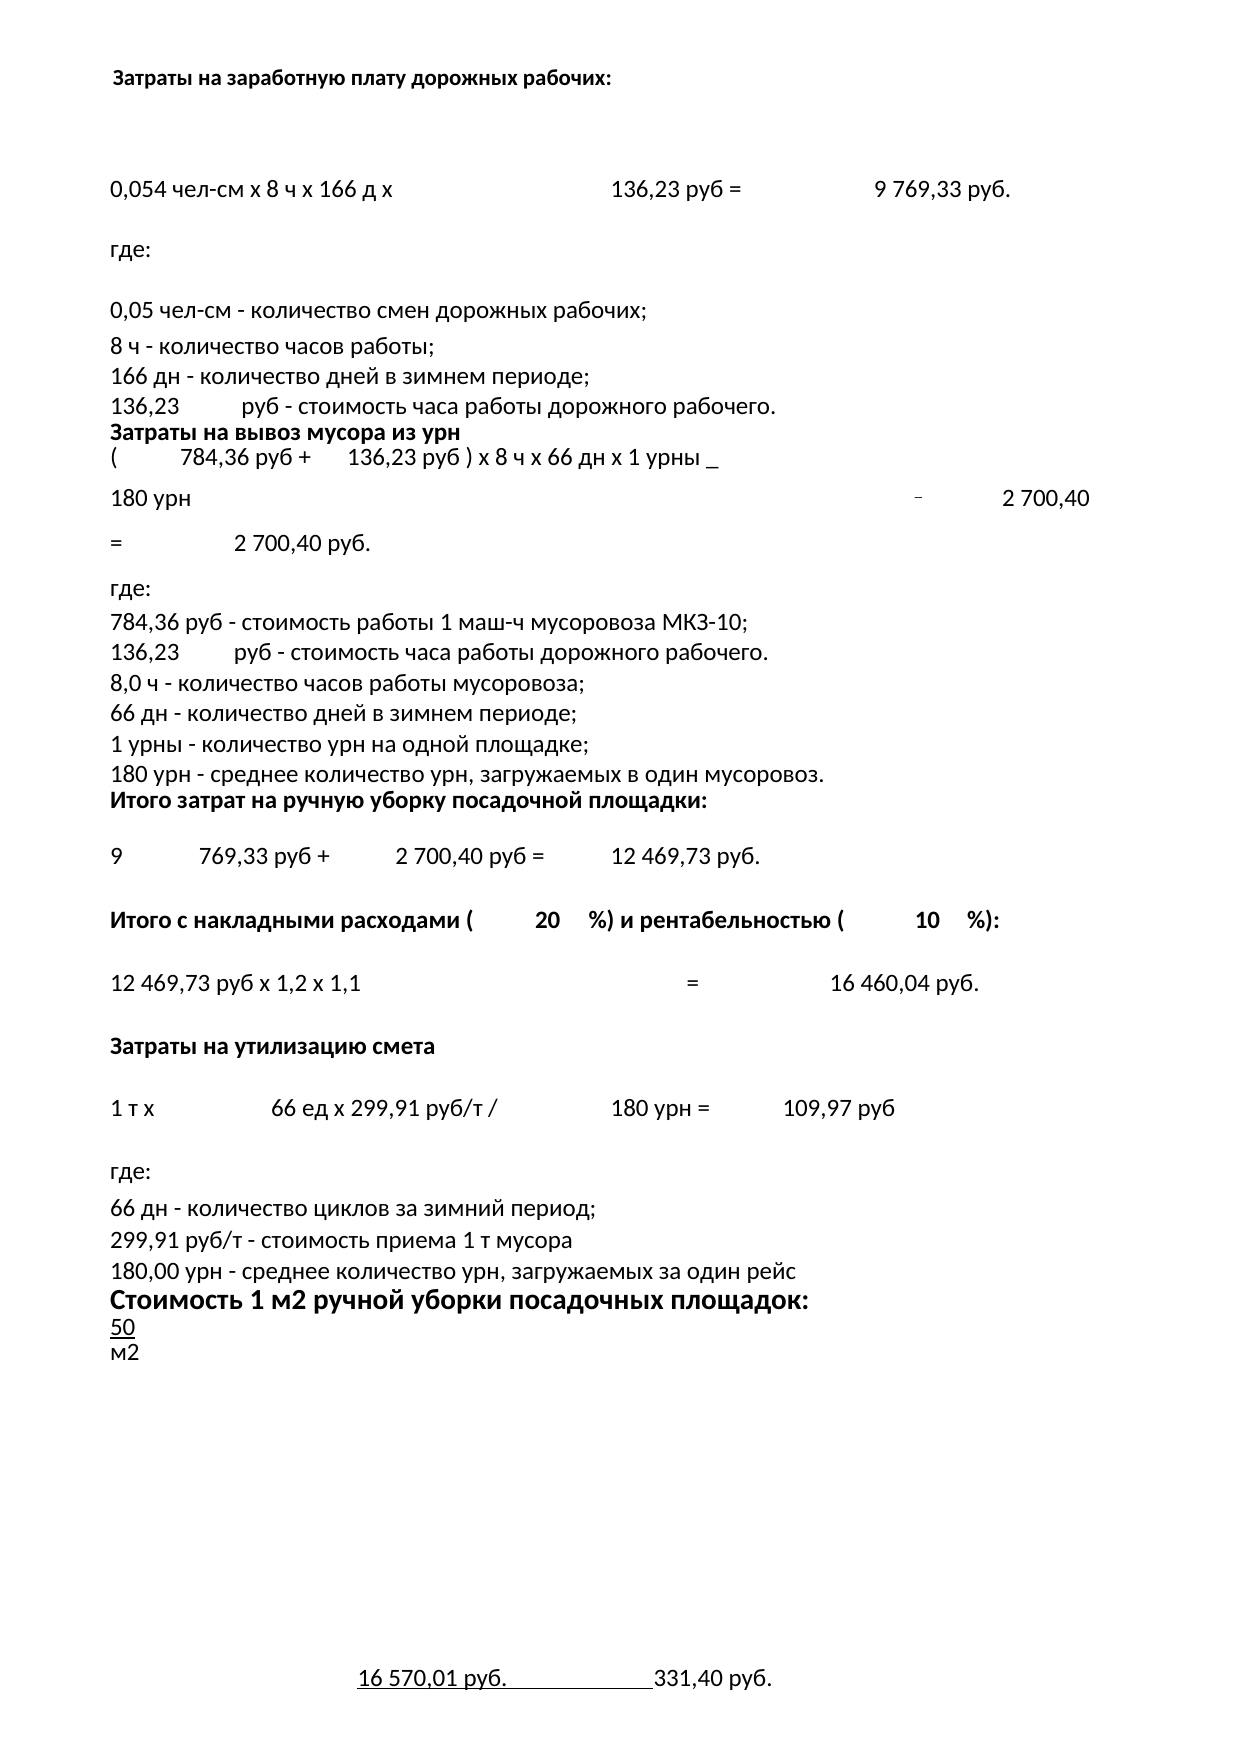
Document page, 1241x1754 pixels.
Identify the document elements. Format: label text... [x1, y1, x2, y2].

text 50 [110, 1315, 1090, 1340]
text м2 [110, 1340, 1090, 1365]
text 784,36 руб - стоимость работы 1 маш-ч мусоровоза МКЗ-10; [110, 606, 1090, 636]
text Затраты на утилизацию смета [110, 1004, 1090, 1067]
text 66 дн - количество циклов за зимний период; [110, 1192, 1090, 1223]
text 1 т х 66 ед х 299,91 руб/т / 180 урн = 109,97 руб [110, 1067, 1090, 1129]
text где: [110, 561, 1090, 606]
text 1 урны - количество урн на одной площадке; [110, 728, 1090, 758]
text 166 дн - количество дней в зимнем периоде; [110, 361, 1090, 391]
text ( 784,36 руб + 136,23 руб ) х 8 ч х 66 дн х 1 урны _ [110, 446, 1090, 471]
text Стоимость 1 м2 ручной уборки посадочных площадок: [110, 1286, 1090, 1315]
text где: [110, 1129, 1090, 1192]
text 0,05 чел-см - количество смен дорожных рабочих; [110, 270, 1090, 331]
text 12 469,73 руб х 1,2 х 1,1 = 16 460,04 руб. [110, 941, 1090, 1004]
text 0,054 чел-см х 8 ч х 166 д х 136,23 руб = 9 769,33 руб. [110, 149, 1090, 209]
text 180,00 урн - среднее количество урн, загружаемых за один рейс [110, 1255, 1090, 1286]
text Затраты на вывоз мусора из урн [110, 421, 1090, 446]
list руб - стоимость часа работы дорожного рабочего. [110, 391, 1090, 421]
text 8,0 ч - количество часов работы мусоровоза; [110, 667, 1090, 697]
text 8 ч - количество часов работы; [110, 331, 1090, 361]
text Итого затрат на ручную уборку посадочной площадки: [110, 789, 1090, 814]
text Итого с накладными расходами ( 20 %) и рентабельностью ( 10 %): [110, 877, 1090, 941]
list 769,33 руб + 2 700,40 руб = 12 469,73 руб. [110, 814, 1090, 877]
text = 2 700,40 руб. [110, 516, 1090, 561]
list руб - стоимость часа работы дорожного рабочего. [110, 636, 1090, 667]
text 66 дн - количество дней в зимнем периоде; [110, 697, 1090, 728]
text 180 урн _ 2 700,40 [110, 471, 1090, 516]
text 299,91 руб/т - стоимость приема 1 т мусора [110, 1223, 1090, 1255]
text 180 урн - среднее количество урн, загружаемых в один мусоровоз. [110, 758, 1090, 789]
text где: [110, 209, 1090, 270]
